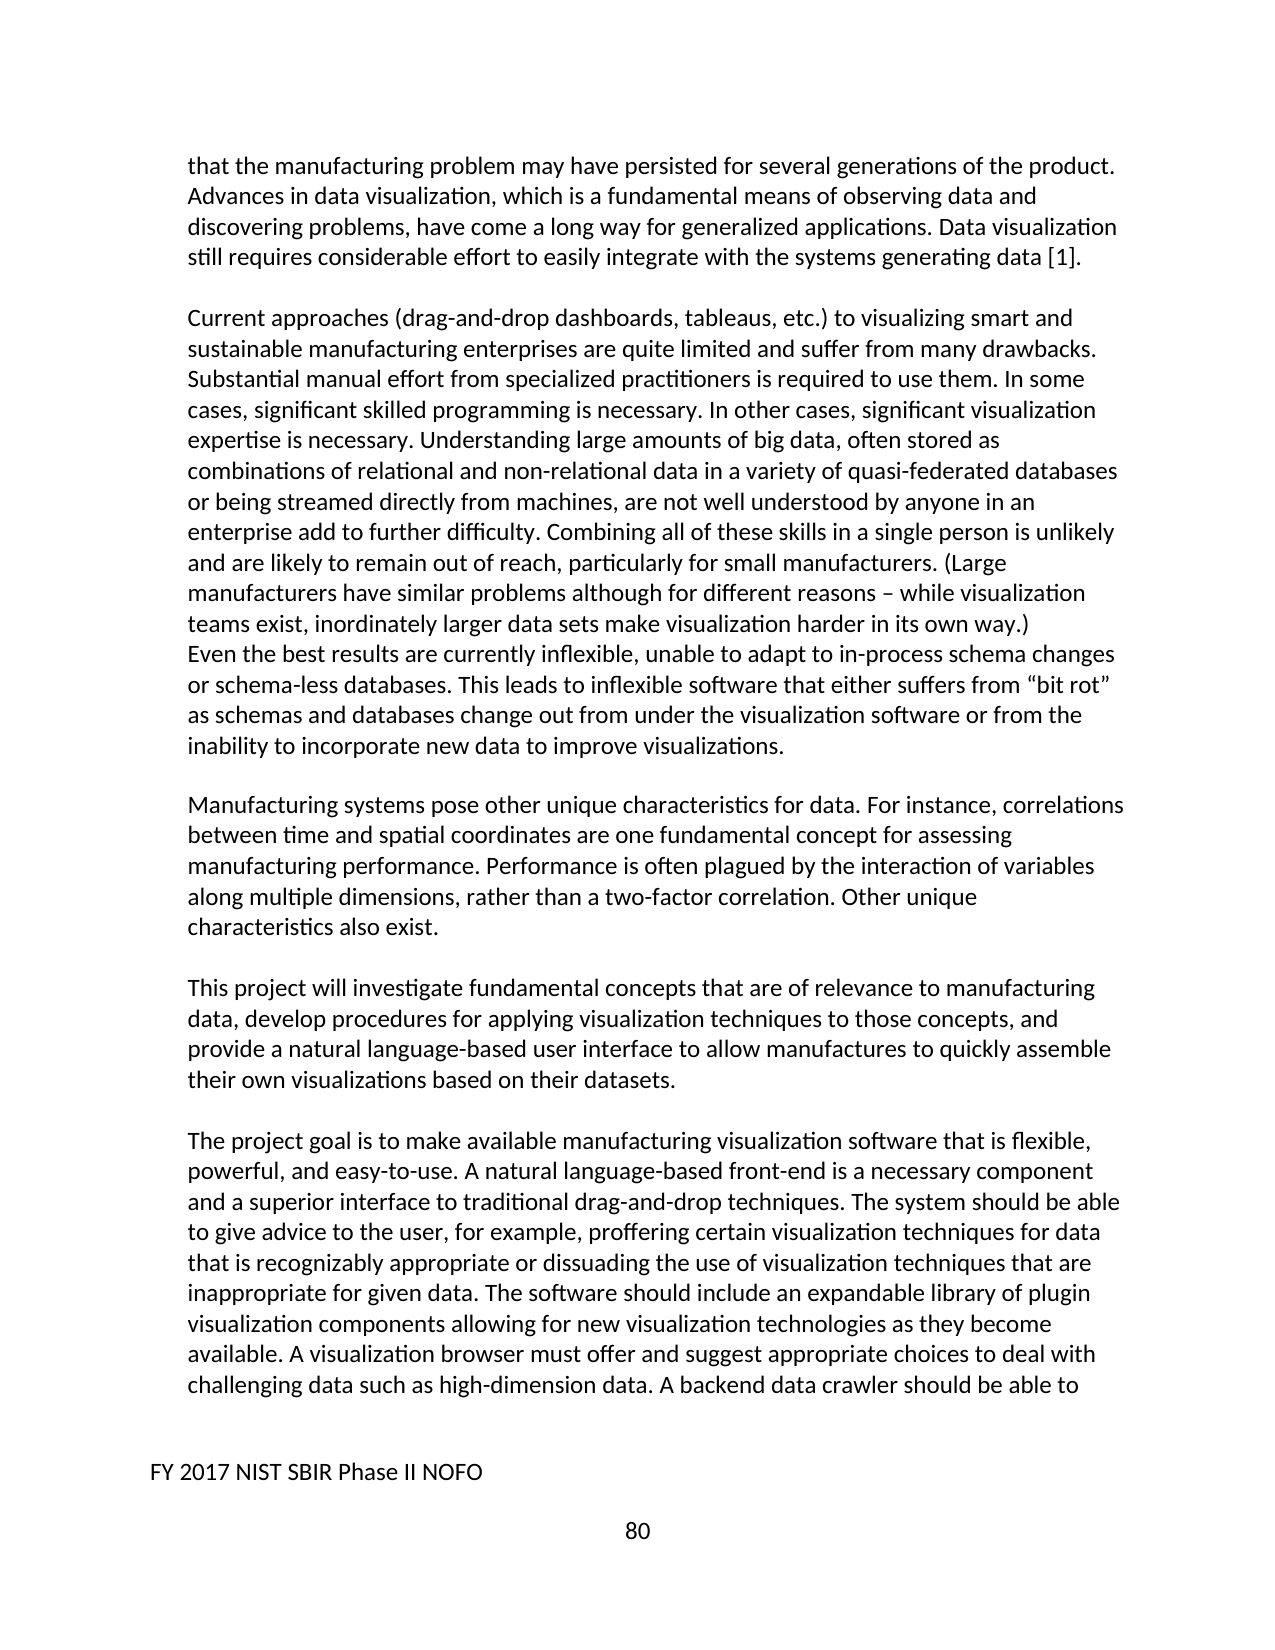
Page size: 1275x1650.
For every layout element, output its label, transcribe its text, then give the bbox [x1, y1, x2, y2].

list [187, 972, 1125, 1399]
list Manufacturing systems pose other unique characteristics for data. For instance, correlations between time and spatial coordinates are one fundamental concept for assessing manufacturing performance. Performance is often plagued by the interaction of variables along multiple dimensions, rather than a two-factor correlation. Other unique characteristics also exist. [187, 789, 1125, 942]
list Even the best results are currently inflexible, unable to adapt to in-process schema changes or schema-less databases. This leads to inflexible software that either suffers from “bit rot” as schemas and databases change out from under the visualization software or from the inability to incorporate new data to improve visualizations. [187, 638, 1125, 789]
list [187, 150, 1125, 272]
list Current approaches (drag-and-drop dashboards, tableaus, etc.) to visualizing smart and sustainable manufacturing enterprises are quite limited and suffer from many drawbacks. Substantial manual effort from specialized practitioners is required to use them. In some cases, significant skilled programming is necessary. In other cases, significant visualization expertise is necessary. Understanding large amounts of big data, often stored as combinations of relational and non-relational data in a variety of quasi-federated databases or being streamed directly from machines, are not well understood by anyone in an enterprise add to further difficulty. Combining all of these skills in a single person is unlikely and are likely to remain out of reach, particularly for small manufacturers. (Large manufacturers have similar problems although for different reasons – while visualization teams exist, inordinately larger data sets make visualization harder in its own way.) [187, 272, 1125, 638]
